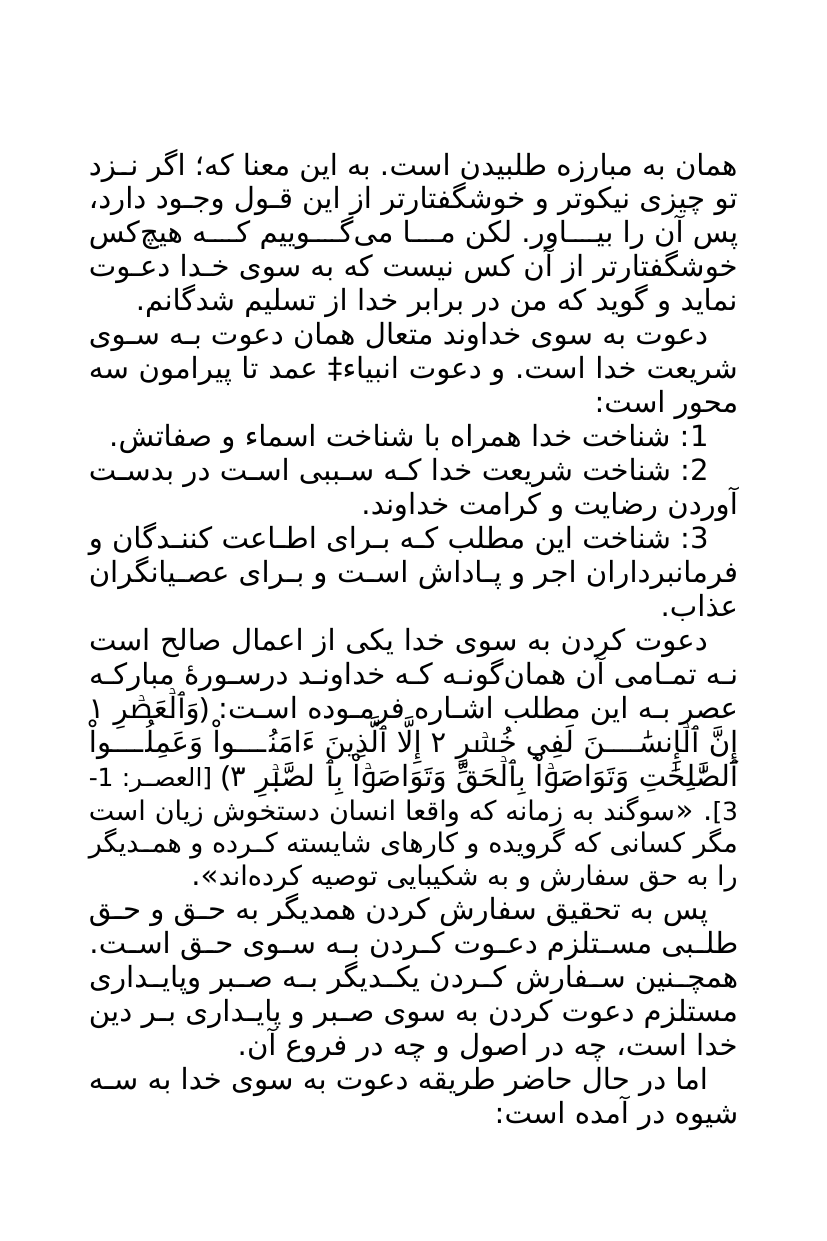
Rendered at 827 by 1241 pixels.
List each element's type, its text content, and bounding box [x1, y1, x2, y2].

text پس به تحقیق سفارش کردن همدیگر به حق و حق طلبی مستلزم دعوت کردن به سوی حق است. همچنین سفارش کردن یکدیگر به صبر وپایداری مستلزم دعوت کردن به سوی صبر و پایداری بر دین خدا است، چه در اصول و چه در فروع آن. [89, 893, 738, 1062]
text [89, 148, 738, 318]
text 2: شناخت شریعت خدا که سببی است در بدست آوردن رضایت و کرامت خداوند. [89, 453, 738, 521]
text 1: شناخت خدا همراه با شناخت اسماء و صفاتش. [89, 419, 738, 453]
text دعوت به سوی خداوند متعال همان دعوت به سوی شریعت خدا است. و دعوت انبیاء‡ عمد تا پیرامون سه محور است: [89, 318, 738, 419]
text دعوت کردن به سوی خدا یکی از اعمال صالح است نه تمامی آن همان‌گونه که خداوند درسورۀ مبارکه عصر به این مطلب اشاره فرموده است: ﴿وَٱلۡعَصۡرِ ١ إِنَّ ٱلۡإِنسَٰنَ لَفِي خُسۡرٍ ٢ إِلَّا ٱلَّذِينَ ءَامَنُواْ وَعَمِلُواْ ٱلصَّٰلِحَٰتِ وَتَوَاصَوۡاْ بِٱلۡحَقِّ وَتَوَاصَوۡاْ بِٱلصَّبۡرِ ٣﴾ [العصر: 1-3]. «سوگند به زمانه که واقعا انسان دستخوش زیان است مگر کسانی که گرویده و کارهای شایسته کرده و همدیگر را به حق سفارش و به شکیبایی توصیه کرده‌اند». [89, 623, 738, 893]
text اما در حال حاضر طریقه دعوت به سوی خدا به سه شیوه در آمده است: [89, 1062, 738, 1130]
text 3: شناخت این مطلب که برای اطاعت کنندگان و فرمانبرداران اجر و پاداش است و برای عصیانگران عذاب. [89, 521, 738, 623]
